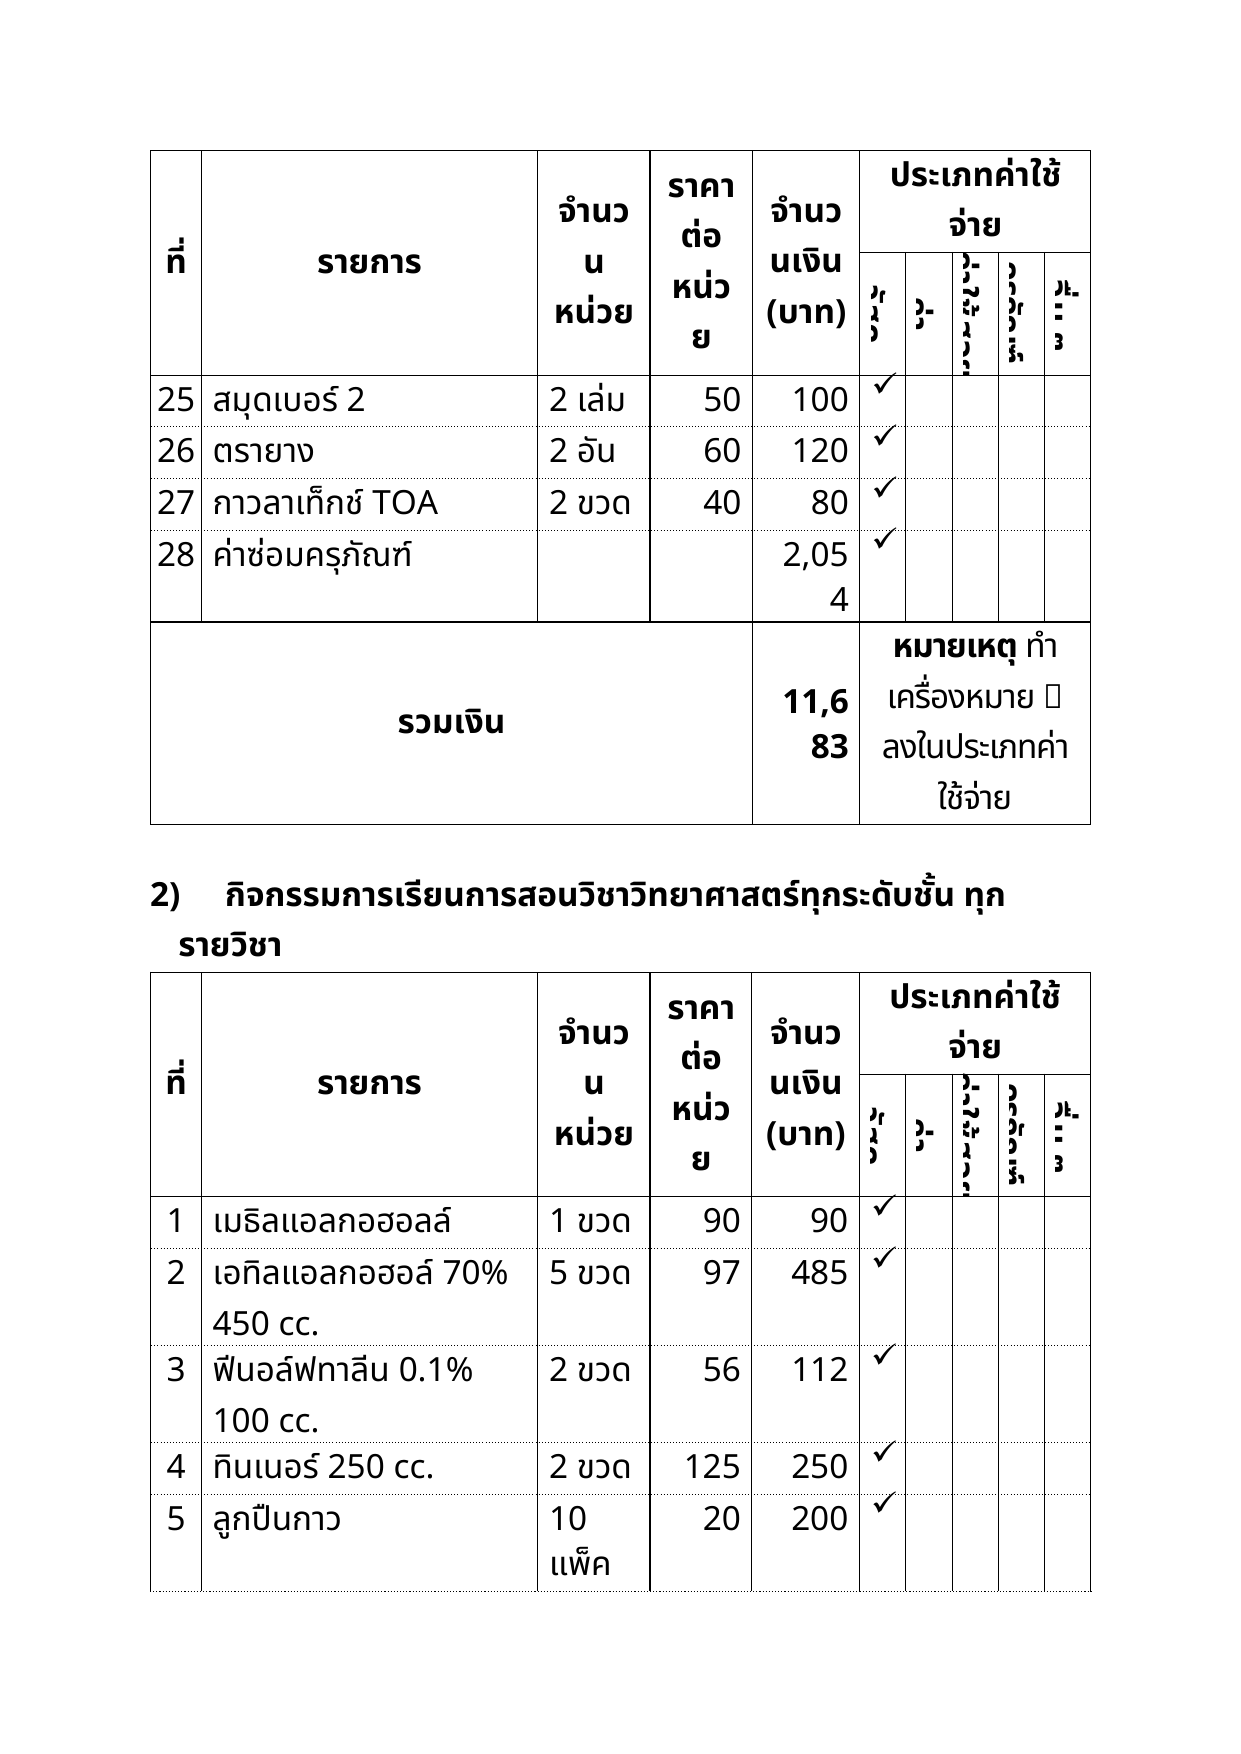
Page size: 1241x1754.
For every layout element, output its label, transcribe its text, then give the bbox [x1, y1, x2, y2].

table_cell 4 [151, 1442, 201, 1494]
table_cell [906, 1248, 952, 1345]
table_cell [953, 1442, 998, 1494]
table_cell [860, 426, 905, 478]
table_cell ค่าใช้สอย [953, 253, 998, 374]
table_cell [953, 376, 998, 426]
table_cell 5 ขวด [538, 1248, 649, 1345]
table_header รายการ [202, 151, 537, 374]
table_cell หมายเหตุ ทำเครื่องหมาย ลงในประเภทค่าใช้จ่าย [860, 623, 1090, 824]
table_cell ครุภัณฑ์ [999, 1075, 1044, 1196]
table_cell 56 [651, 1345, 751, 1442]
table_cell 125 [651, 1442, 751, 1494]
table_cell [1045, 1248, 1090, 1345]
table_cell 11,683 [753, 623, 859, 824]
table_cell ตรายาง [202, 426, 537, 478]
table_cell 120 [753, 426, 859, 478]
table_cell [906, 1345, 952, 1442]
table_cell อื่น ๆ [1045, 1075, 1090, 1196]
table_cell [906, 426, 952, 478]
table_cell 2,054 [753, 530, 859, 621]
table_cell [953, 478, 998, 529]
table_cell 27 [151, 478, 201, 529]
table_header ที่ [151, 973, 201, 1196]
table_cell [999, 478, 1044, 529]
table_header ประเภทค่าใช้จ่าย [860, 973, 1090, 1073]
table_cell ค่าซ่อมครุภัณฑ์ [202, 530, 537, 621]
table_cell [953, 1197, 998, 1248]
table_cell [860, 478, 905, 529]
table_header ราคาต่อหน่วย [651, 151, 752, 374]
table_cell [999, 1197, 1044, 1248]
table_cell 97 [651, 1248, 751, 1345]
table_cell 40 [651, 478, 752, 529]
table_cell 2 ขวด [538, 1345, 649, 1442]
table_cell ค่าตอบแทน [906, 253, 952, 374]
table_cell 112 [752, 1345, 859, 1442]
table_cell 10 แพ็ค [538, 1494, 649, 1591]
table_cell [860, 1248, 905, 1345]
table_cell ลูกปืนกาว [202, 1494, 537, 1591]
table_cell 5 [151, 1494, 201, 1591]
table_cell 3 [151, 1345, 201, 1442]
table_cell 80 [753, 478, 859, 529]
table_cell [538, 530, 649, 621]
table_cell [953, 1345, 998, 1442]
table_cell 90 [752, 1197, 859, 1248]
table_cell [999, 376, 1044, 426]
table_cell [860, 1197, 905, 1248]
table_cell 1 ขวด [538, 1197, 649, 1248]
table_cell วัสดุ [860, 1075, 905, 1196]
table_cell 25 [151, 376, 201, 426]
table_cell 60 [651, 426, 752, 478]
table_cell [999, 426, 1044, 478]
table_cell [860, 1494, 905, 1591]
table_cell [1045, 376, 1090, 426]
table_cell รวมเงิน [151, 623, 752, 824]
table_cell [1045, 1494, 1090, 1591]
table_cell [999, 1494, 1044, 1591]
table_cell [860, 376, 905, 426]
table_cell 90 [651, 1197, 751, 1248]
table_cell [1045, 1197, 1090, 1248]
table_cell 2 [151, 1248, 201, 1345]
table_cell [953, 530, 998, 621]
table_cell [906, 376, 952, 426]
table_cell ค่าตอบแทน [906, 1075, 952, 1196]
table_cell 2 เล่ม [538, 376, 649, 426]
table_cell 200 [752, 1494, 859, 1591]
table_cell [860, 1345, 905, 1442]
table_cell ฟีนอล์ฟทาลีน 0.1% 100 cc. [202, 1345, 537, 1442]
table_cell 100 [753, 376, 859, 426]
table_cell [953, 426, 998, 478]
table_cell [1045, 1442, 1090, 1494]
table_cell เมธิลแอลกอฮอลล์ [202, 1197, 537, 1248]
table_cell [860, 1442, 905, 1494]
table_cell 50 [651, 376, 752, 426]
table_cell 485 [752, 1248, 859, 1345]
table_cell [906, 1197, 952, 1248]
table_header รายการ [202, 973, 537, 1196]
table_cell ครุภัณฑ์ [999, 253, 1044, 374]
table_cell 2 อัน [538, 426, 649, 478]
table_cell [651, 530, 752, 621]
table_cell [953, 1248, 998, 1345]
table_cell [1045, 426, 1090, 478]
table_cell 28 [151, 530, 201, 621]
table_cell ค่าใช้สอย [953, 1075, 998, 1196]
table_cell [999, 1345, 1044, 1442]
table_cell [999, 1442, 1044, 1494]
table_cell [906, 1494, 952, 1591]
table_cell [906, 478, 952, 529]
table_cell อื่น ๆ [1045, 253, 1090, 374]
table_header จำนวนเงิน (บาท) [753, 151, 859, 374]
table_cell [999, 530, 1044, 621]
table_cell [860, 530, 905, 621]
table_cell 2 ขวด [538, 1442, 649, 1494]
table_cell สมุดเบอร์ 2 [202, 376, 537, 426]
table_cell กาวลาเท็กช์ TOA [202, 478, 537, 529]
table_header จำนวนหน่วย [538, 973, 649, 1196]
table_cell [1045, 530, 1090, 621]
table_cell [906, 1442, 952, 1494]
table_header ราคาต่อหน่วย [651, 973, 751, 1196]
table_cell [953, 1494, 998, 1591]
table_cell 1 [151, 1197, 201, 1248]
table_cell วัสดุ [860, 253, 905, 374]
table_cell [1045, 478, 1090, 529]
text 2) กิจกรรมการเรียนการสอนวิชาวิทยาศาสตร์ทุกระดับชั้น ทุกรายวิชา [150, 871, 1090, 972]
table_header ประเภทค่าใช้จ่าย [860, 151, 1090, 252]
table_cell เอทิลแอลกอฮอล์ 70% 450 cc. [202, 1248, 537, 1345]
table_cell [1045, 1345, 1090, 1442]
table_cell [906, 530, 952, 621]
table_header ที่ [151, 151, 201, 374]
table_cell 250 [752, 1442, 859, 1494]
table_cell [999, 1248, 1044, 1345]
table_cell 20 [651, 1494, 751, 1591]
table_header จำนวนหน่วย [538, 151, 649, 374]
table_cell ทินเนอร์ 250 cc. [202, 1442, 537, 1494]
table_cell 2 ขวด [538, 478, 649, 529]
table_header จำนวนเงิน (บาท) [752, 973, 859, 1196]
table_cell 26 [151, 426, 201, 478]
